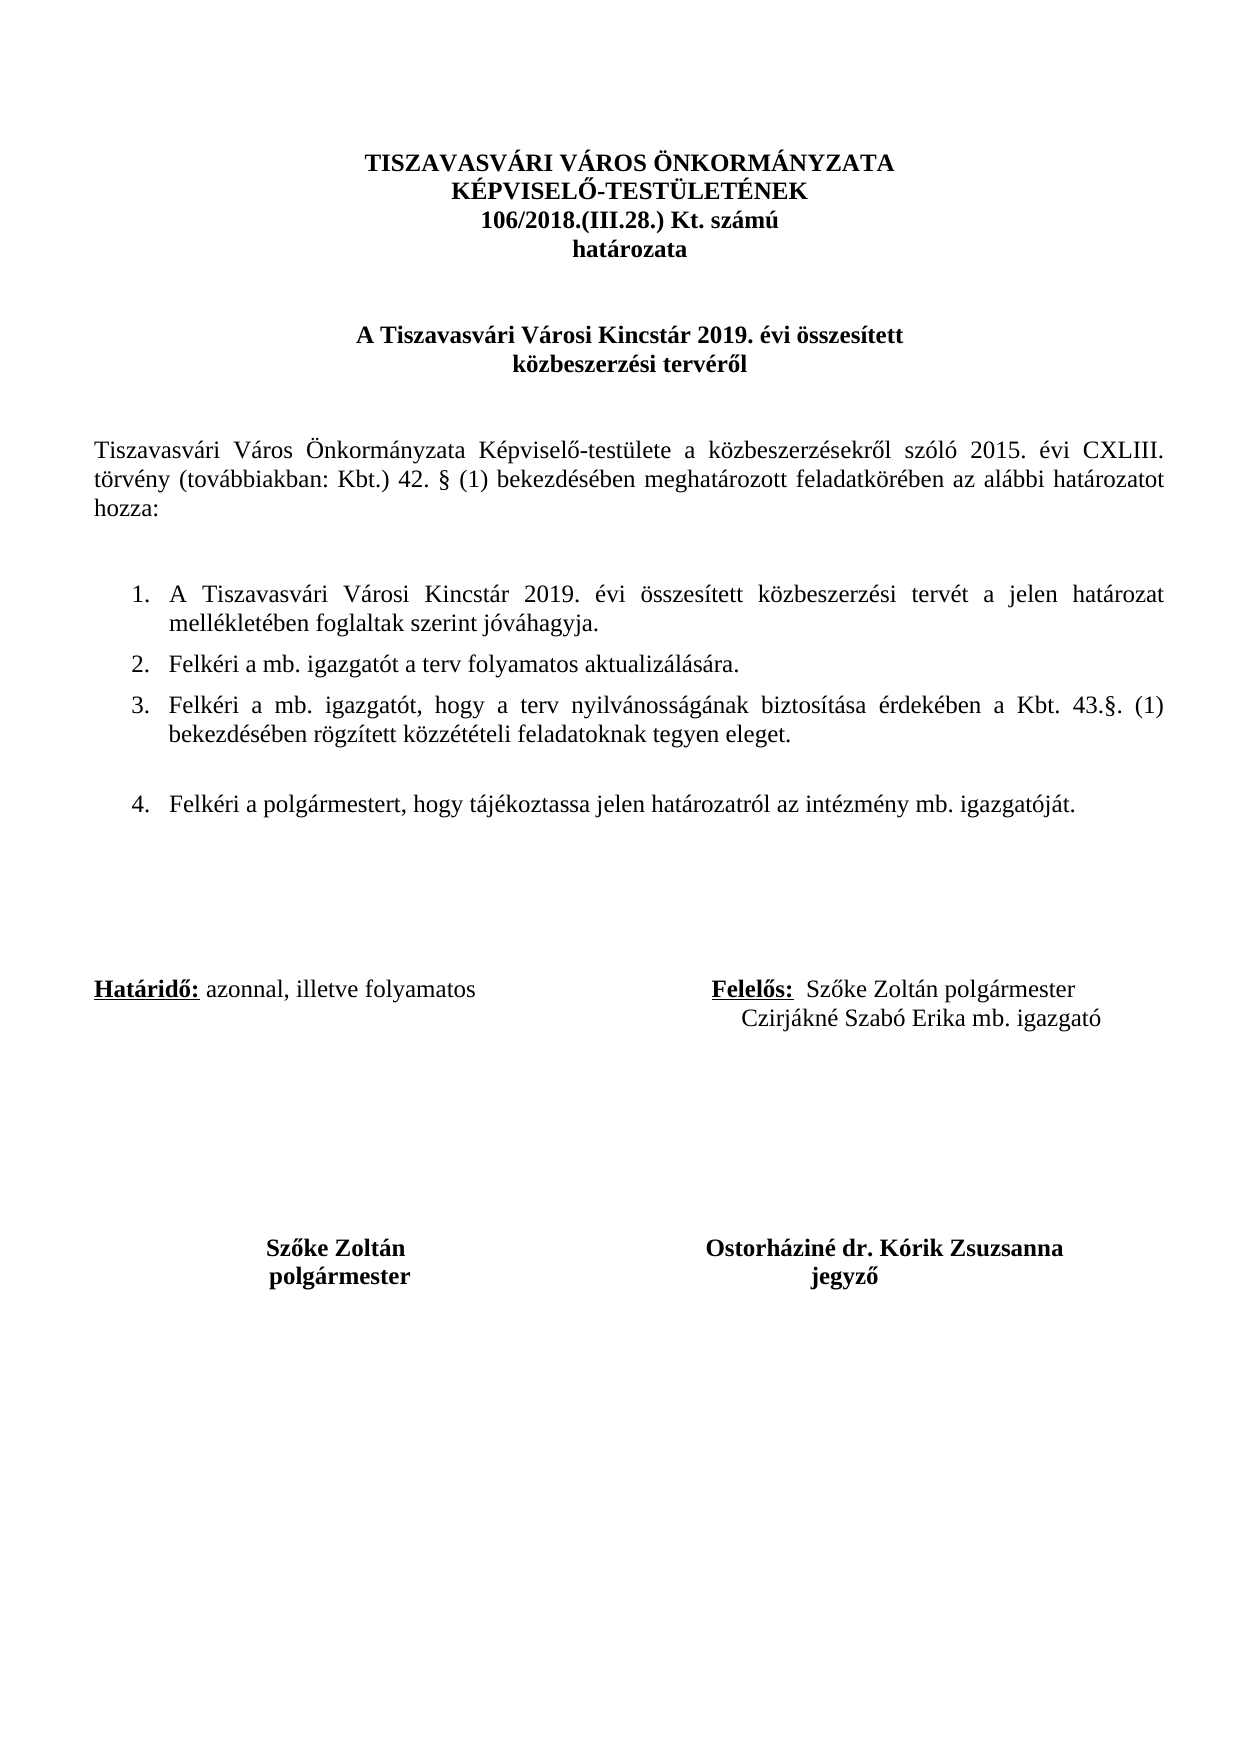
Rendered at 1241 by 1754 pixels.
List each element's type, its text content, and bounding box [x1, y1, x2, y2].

list A Tiszavasvári Városi Kincstár 2019. évi összesített közbeszerzési tervét a jelen határozat mellékletében foglaltak szerint jóváhagyja. [131, 579, 1165, 636]
text Tiszavasvári Város Önkormányzata [94, 148, 1165, 176]
text határozata [94, 234, 1165, 263]
list Felkéri a mb. igazgatót, hogy a terv nyilvánosságának biztosítása érdekében a Kbt. 43.§. (1) bekezdésében rögzített közzétételi feladatoknak tegyen eleget. [131, 690, 1165, 748]
text Czirjákné Szabó Erika mb. igazgató [685, 1003, 1165, 1031]
text Tiszavasvári Város Önkormányzata Képviselő-testülete a közbeszerzésekről szóló 2015. évi CXLIII. törvény (továbbiakban: Kbt.) 42. § (1) bekezdésében meghatározott feladatkörében az alábbi határozatot hozza: [94, 435, 1165, 521]
text 106/2018.(III.28.) Kt. számú [94, 205, 1165, 234]
list Felkéri a mb. igazgatót a terv folyamatos aktualizálására. [131, 649, 1165, 678]
text A Tiszavasvári Városi Kincstár 2019. évi összesített [94, 320, 1165, 349]
text Képviselő-testületének [94, 176, 1165, 205]
text Szőke Zoltán Ostorháziné dr. Kórik Zsuzsanna [94, 1233, 1165, 1261]
text polgármester jegyző [94, 1261, 1165, 1290]
text közbeszerzési tervéről [94, 349, 1165, 378]
list Felkéri a polgármestert, hogy tájékoztassa jelen határozatról az intézmény mb. igazgatóját. [131, 789, 1165, 818]
text Határidő: azonnal, illetve folyamatos Felelős: Szőke Zoltán polgármester [94, 974, 1165, 1003]
